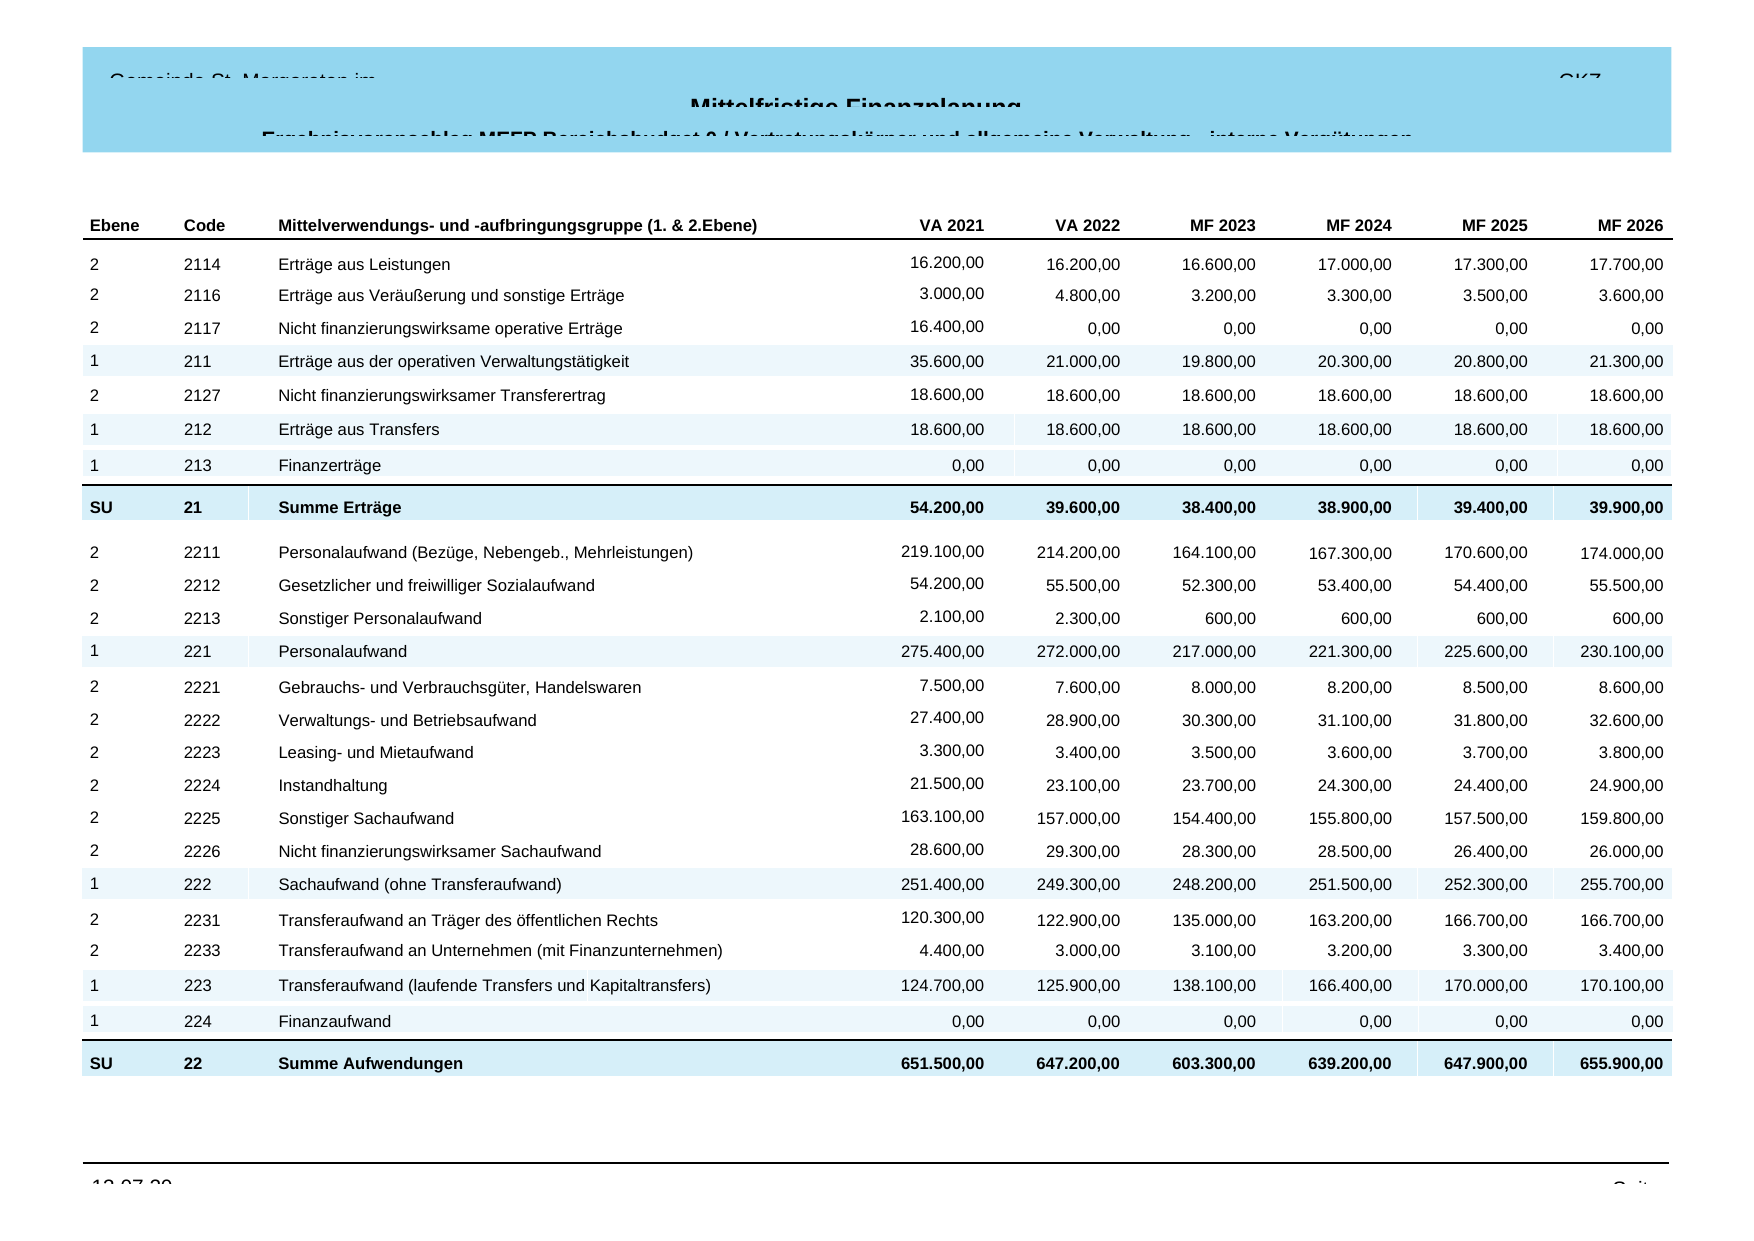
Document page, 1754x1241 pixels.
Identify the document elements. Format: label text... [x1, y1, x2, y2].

table_cell 4.800,00 [1015, 278, 1151, 311]
table_cell 272.000,00 [1009, 636, 1145, 667]
table_cell 16.200,00 [834, 240, 1015, 278]
table_cell 18.600,00 [834, 376, 1015, 406]
table_cell 135.000,00 [1145, 900, 1281, 936]
table_cell 157.500,00 [1418, 801, 1553, 834]
table_cell 17.300,00 [1423, 240, 1559, 278]
table_cell 3.500,00 [1145, 736, 1281, 768]
table_header 22 [147, 1041, 239, 1076]
table_header 170.100,00 [1554, 970, 1673, 1001]
table_cell 2 [83, 278, 162, 311]
table_cell 120.300,00 [811, 900, 1009, 936]
table_cell 2 [82, 801, 147, 834]
table_cell 214.200,00 [1009, 520, 1145, 569]
table_header 1 [83, 414, 141, 445]
table_header 21 [147, 486, 248, 520]
table_cell 23.700,00 [1145, 769, 1281, 801]
table_cell 0,00 [1146, 1006, 1282, 1032]
table_header und [555, 970, 587, 1001]
table_cell 3.300,00 [1418, 936, 1553, 962]
table_cell 31.800,00 [1418, 703, 1553, 736]
table_cell 0,00 [1151, 311, 1287, 345]
table_header 18.600,00 [674, 414, 1014, 445]
table_cell 16.400,00 [834, 311, 1015, 345]
table_cell 3.500,00 [1423, 278, 1559, 311]
table_header Kapitaltransfers) [588, 970, 806, 1001]
table_cell 0,00 [1559, 311, 1673, 345]
table_header 647.200,00 [1009, 1041, 1145, 1076]
table_header 639.200,00 [1281, 1041, 1417, 1076]
table_cell 3.800,00 [1554, 736, 1672, 768]
table_cell 3.300,00 [1287, 278, 1423, 311]
table_header SU [82, 486, 147, 520]
table_cell 18.600,00 [1423, 376, 1559, 406]
table_header 212 [141, 414, 245, 445]
table_cell Erträge aus Leistungen [252, 240, 834, 278]
table_cell 53.400,00 [1281, 569, 1417, 601]
table_header 647.900,00 [1418, 1041, 1553, 1076]
table_header 18.600,00 [1015, 414, 1150, 445]
table_cell 52.300,00 [1145, 569, 1281, 601]
table_header 38.900,00 [1281, 486, 1417, 520]
table_cell 2 [82, 569, 147, 601]
table_cell Gesetzlicher und freiwilliger Sozialaufwand [249, 569, 811, 601]
table_cell 2127 [162, 376, 252, 406]
table_header 1 [83, 970, 141, 1001]
table_cell 8.600,00 [1554, 667, 1672, 703]
table_cell Transferaufwand an Unternehmen (mit Finanzunternehmen) [249, 936, 811, 962]
table_cell Personalaufwand (Bezüge, Nebengeb., Mehrleistungen) [249, 520, 811, 569]
table_cell 3.600,00 [1559, 278, 1673, 311]
table_cell Gebrauchs- und Verbrauchsgüter, Handelswaren [249, 667, 811, 703]
table_cell Instandhaltung [249, 769, 811, 801]
table_cell 0,00 [1423, 311, 1559, 345]
table_cell 174.000,00 [1554, 520, 1672, 569]
table_header MF 2023 [1151, 216, 1287, 238]
table_cell 600,00 [1554, 601, 1672, 636]
table_header 39.600,00 [1009, 486, 1145, 520]
table_header 39.400,00 [1418, 486, 1553, 520]
table_header Summe Erträge [249, 486, 811, 520]
table_header 18.600,00 [1558, 414, 1671, 445]
table_header 138.100,00 [1146, 970, 1282, 1001]
table_header 18.600,00 [1422, 414, 1557, 445]
table_cell 2224 [147, 769, 248, 801]
table_cell 2226 [147, 834, 248, 868]
table_cell 154.400,00 [1145, 801, 1281, 834]
table_cell Leasing- und Mietaufwand [249, 736, 811, 768]
table_cell Erträge aus Veräußerung und sonstige Erträge [252, 278, 834, 311]
table_cell 2117 [162, 311, 252, 345]
table_cell 7.600,00 [1009, 667, 1145, 703]
table_cell 18.600,00 [1559, 376, 1673, 406]
table_cell 26.000,00 [1554, 834, 1672, 868]
table_cell 2233 [147, 936, 248, 962]
table_cell 224 [141, 1006, 245, 1032]
table_cell 28.500,00 [1281, 834, 1417, 868]
table_cell 248.200,00 [1145, 868, 1281, 899]
table_cell 3.300,00 [811, 736, 1009, 768]
table_cell 1 [83, 450, 141, 476]
table_header MF 2024 [1287, 216, 1423, 238]
table_cell 211 [162, 345, 252, 376]
table_cell 166.700,00 [1418, 900, 1553, 936]
table_cell 54.400,00 [1418, 569, 1553, 601]
table_cell 222 [147, 868, 248, 899]
table_cell 0,00 [1558, 450, 1671, 476]
table_cell 3.200,00 [1151, 278, 1287, 311]
table_cell 217.000,00 [1145, 636, 1281, 667]
table_cell 1 [82, 636, 147, 667]
table_cell 20.800,00 [1423, 345, 1559, 376]
table_header 655.900,00 [1554, 1041, 1672, 1076]
table_cell 2 [82, 703, 147, 736]
table_header 18.600,00 [1286, 414, 1422, 445]
table_header 651.500,00 [681, 1041, 1009, 1076]
table_cell 255.700,00 [1554, 868, 1672, 899]
table_cell 19.800,00 [1151, 345, 1287, 376]
table_header Transferaufwand [245, 970, 406, 1001]
table_cell 32.600,00 [1554, 703, 1672, 736]
table_header MF 2025 [1423, 216, 1559, 238]
table_cell 600,00 [1145, 601, 1281, 636]
table_cell 0,00 [1419, 1006, 1554, 1032]
table_cell 251.500,00 [1281, 868, 1417, 899]
table_cell 0,00 [1015, 450, 1150, 476]
table_cell 2231 [147, 900, 248, 936]
table_cell 7.500,00 [811, 667, 1009, 703]
table_cell 35.600,00 [834, 345, 1015, 376]
table_header (laufende [406, 970, 480, 1001]
table_cell 54.200,00 [811, 569, 1009, 601]
table_header 124.700,00 [806, 970, 1010, 1001]
table_cell 3.700,00 [1418, 736, 1553, 768]
table_cell 2 [82, 936, 147, 962]
table_header Mittelverwendungs- und -aufbringungsgruppe (1. & 2.Ebene) [252, 216, 834, 238]
table_header MF 2026 [1559, 216, 1673, 238]
table_cell 3.100,00 [1145, 936, 1281, 962]
table_cell Personalaufwand [249, 636, 811, 667]
table_cell 29.300,00 [1009, 834, 1145, 868]
table_header SU [82, 1041, 147, 1076]
table_cell 16.200,00 [1015, 240, 1151, 278]
table_cell 0,00 [1283, 1006, 1418, 1032]
table_cell 2 [82, 667, 147, 703]
table_cell 21.000,00 [1015, 345, 1151, 376]
table_cell 221.300,00 [1281, 636, 1417, 667]
table_cell 0,00 [1422, 450, 1557, 476]
table_cell 230.100,00 [1554, 636, 1672, 667]
table_cell 4.400,00 [811, 936, 1009, 962]
table_header VA 2022 [1015, 216, 1151, 238]
table_cell 17.700,00 [1559, 240, 1673, 278]
table_cell 2221 [147, 667, 248, 703]
table_cell 21.500,00 [811, 769, 1009, 801]
table_cell 0,00 [1150, 450, 1286, 476]
table_cell 3.200,00 [1281, 936, 1417, 962]
table_cell 2222 [147, 703, 248, 736]
table_cell 28.900,00 [1009, 703, 1145, 736]
table_header VA 2021 [834, 216, 1015, 238]
table_cell 26.400,00 [1418, 834, 1553, 868]
table_cell 31.100,00 [1281, 703, 1417, 736]
table_cell 252.300,00 [1418, 868, 1553, 899]
table_cell 159.800,00 [1554, 801, 1672, 834]
table_cell Sachaufwand (ohne Transferaufwand) [249, 868, 811, 899]
table_cell 164.100,00 [1145, 520, 1281, 569]
table_cell 2 [82, 769, 147, 801]
table_cell 8.000,00 [1145, 667, 1281, 703]
table_cell 600,00 [1418, 601, 1553, 636]
table_cell 23.100,00 [1009, 769, 1145, 801]
table_header 38.400,00 [1145, 486, 1281, 520]
table_cell 18.600,00 [1287, 376, 1423, 406]
table_cell 2 [83, 311, 162, 345]
table_cell Sonstiger Sachaufwand [249, 801, 811, 834]
table_cell 55.500,00 [1009, 569, 1145, 601]
table_cell 24.400,00 [1418, 769, 1553, 801]
table_header 166.400,00 [1283, 970, 1418, 1001]
table_cell 167.300,00 [1281, 520, 1417, 569]
table_header 603.300,00 [1145, 1041, 1281, 1076]
table_cell 157.000,00 [1009, 801, 1145, 834]
table_cell 1 [83, 1006, 141, 1032]
table_cell 166.700,00 [1554, 900, 1672, 936]
table_cell Verwaltungs- und Betriebsaufwand [249, 703, 811, 736]
table_header 54.200,00 [811, 486, 1009, 520]
table_cell 2 [82, 900, 147, 936]
table_cell 163.100,00 [811, 801, 1009, 834]
table_cell Nicht finanzierungswirksamer Transferertrag [252, 376, 834, 406]
table_cell 155.800,00 [1281, 801, 1417, 834]
table_cell 2212 [147, 569, 248, 601]
table_cell 30.300,00 [1145, 703, 1281, 736]
table_header Transfers [480, 970, 555, 1001]
table_cell 3.000,00 [834, 278, 1015, 311]
table_cell 2 [82, 601, 147, 636]
table_cell 2 [82, 736, 147, 768]
table_cell 2 [83, 376, 162, 406]
table_cell 170.600,00 [1418, 520, 1553, 569]
table_cell Finanzaufwand [245, 1006, 406, 1032]
table_cell 0,00 [406, 1006, 1010, 1032]
table_cell Sonstiger Personalaufwand [249, 601, 811, 636]
table_cell 251.400,00 [811, 868, 1009, 899]
table_cell 0,00 [1015, 311, 1151, 345]
table_cell 2213 [147, 601, 248, 636]
table_cell 55.500,00 [1554, 569, 1672, 601]
table_cell 213 [141, 450, 245, 476]
table_cell 2.100,00 [811, 601, 1009, 636]
table_cell 3.600,00 [1281, 736, 1417, 768]
table_cell 0,00 [1286, 450, 1422, 476]
table_header 125.900,00 [1010, 970, 1146, 1001]
table_cell 0,00 [1287, 311, 1423, 345]
table_cell 1 [83, 345, 162, 376]
table_cell 163.200,00 [1281, 900, 1417, 936]
table_cell Nicht finanzierungswirksame operative Erträge [252, 311, 834, 345]
table_cell 2 [82, 834, 147, 868]
table_cell 219.100,00 [811, 520, 1009, 569]
table_cell 27.400,00 [811, 703, 1009, 736]
table_cell Nicht finanzierungswirksamer Sachaufwand [249, 834, 811, 868]
table_cell 2114 [162, 240, 252, 278]
table_cell 0,00 [674, 450, 1014, 476]
table_cell 2223 [147, 736, 248, 768]
table_cell 24.900,00 [1554, 769, 1672, 801]
table_cell 2 [83, 240, 162, 278]
table_header Ebene [83, 216, 162, 238]
table_cell 2225 [147, 801, 248, 834]
table_cell 17.000,00 [1287, 240, 1423, 278]
table_header Summe Aufwendungen [239, 1041, 681, 1076]
table_cell 24.300,00 [1281, 769, 1417, 801]
table_cell 2 [82, 520, 147, 569]
table_cell Erträge aus der operativen Verwaltungstätigkeit [252, 345, 834, 376]
table_cell 2116 [162, 278, 252, 311]
table_cell Finanzerträge [245, 450, 674, 476]
table_header Code [162, 216, 252, 238]
table_cell 20.300,00 [1287, 345, 1423, 376]
table_header 170.000,00 [1419, 970, 1554, 1001]
table_cell Transferaufwand an Träger des öffentlichen Rechts [249, 900, 811, 936]
table_cell 3.400,00 [1009, 736, 1145, 768]
table_cell 28.600,00 [811, 834, 1009, 868]
table_header 18.600,00 [1150, 414, 1286, 445]
table_header 39.900,00 [1554, 486, 1672, 520]
table_cell 275.400,00 [811, 636, 1009, 667]
table_cell 3.400,00 [1554, 936, 1672, 962]
table_cell 1 [82, 868, 147, 899]
table_cell 28.300,00 [1145, 834, 1281, 868]
table_cell 0,00 [1010, 1006, 1146, 1032]
table_header Erträge aus Transfers [245, 414, 674, 445]
table_cell 8.500,00 [1418, 667, 1553, 703]
table_cell 16.600,00 [1151, 240, 1287, 278]
table_cell 2.300,00 [1009, 601, 1145, 636]
table_cell 8.200,00 [1281, 667, 1417, 703]
table_header 223 [141, 970, 245, 1001]
table_cell 18.600,00 [1015, 376, 1151, 406]
table_cell 0,00 [1554, 1006, 1673, 1032]
table_cell 21.300,00 [1559, 345, 1673, 376]
table_cell 221 [147, 636, 248, 667]
table_cell 122.900,00 [1009, 900, 1145, 936]
table_cell 3.000,00 [1009, 936, 1145, 962]
table_cell 249.300,00 [1009, 868, 1145, 899]
table_cell 225.600,00 [1418, 636, 1553, 667]
table_cell 18.600,00 [1151, 376, 1287, 406]
table_cell 2211 [147, 520, 248, 569]
table_cell 600,00 [1281, 601, 1417, 636]
